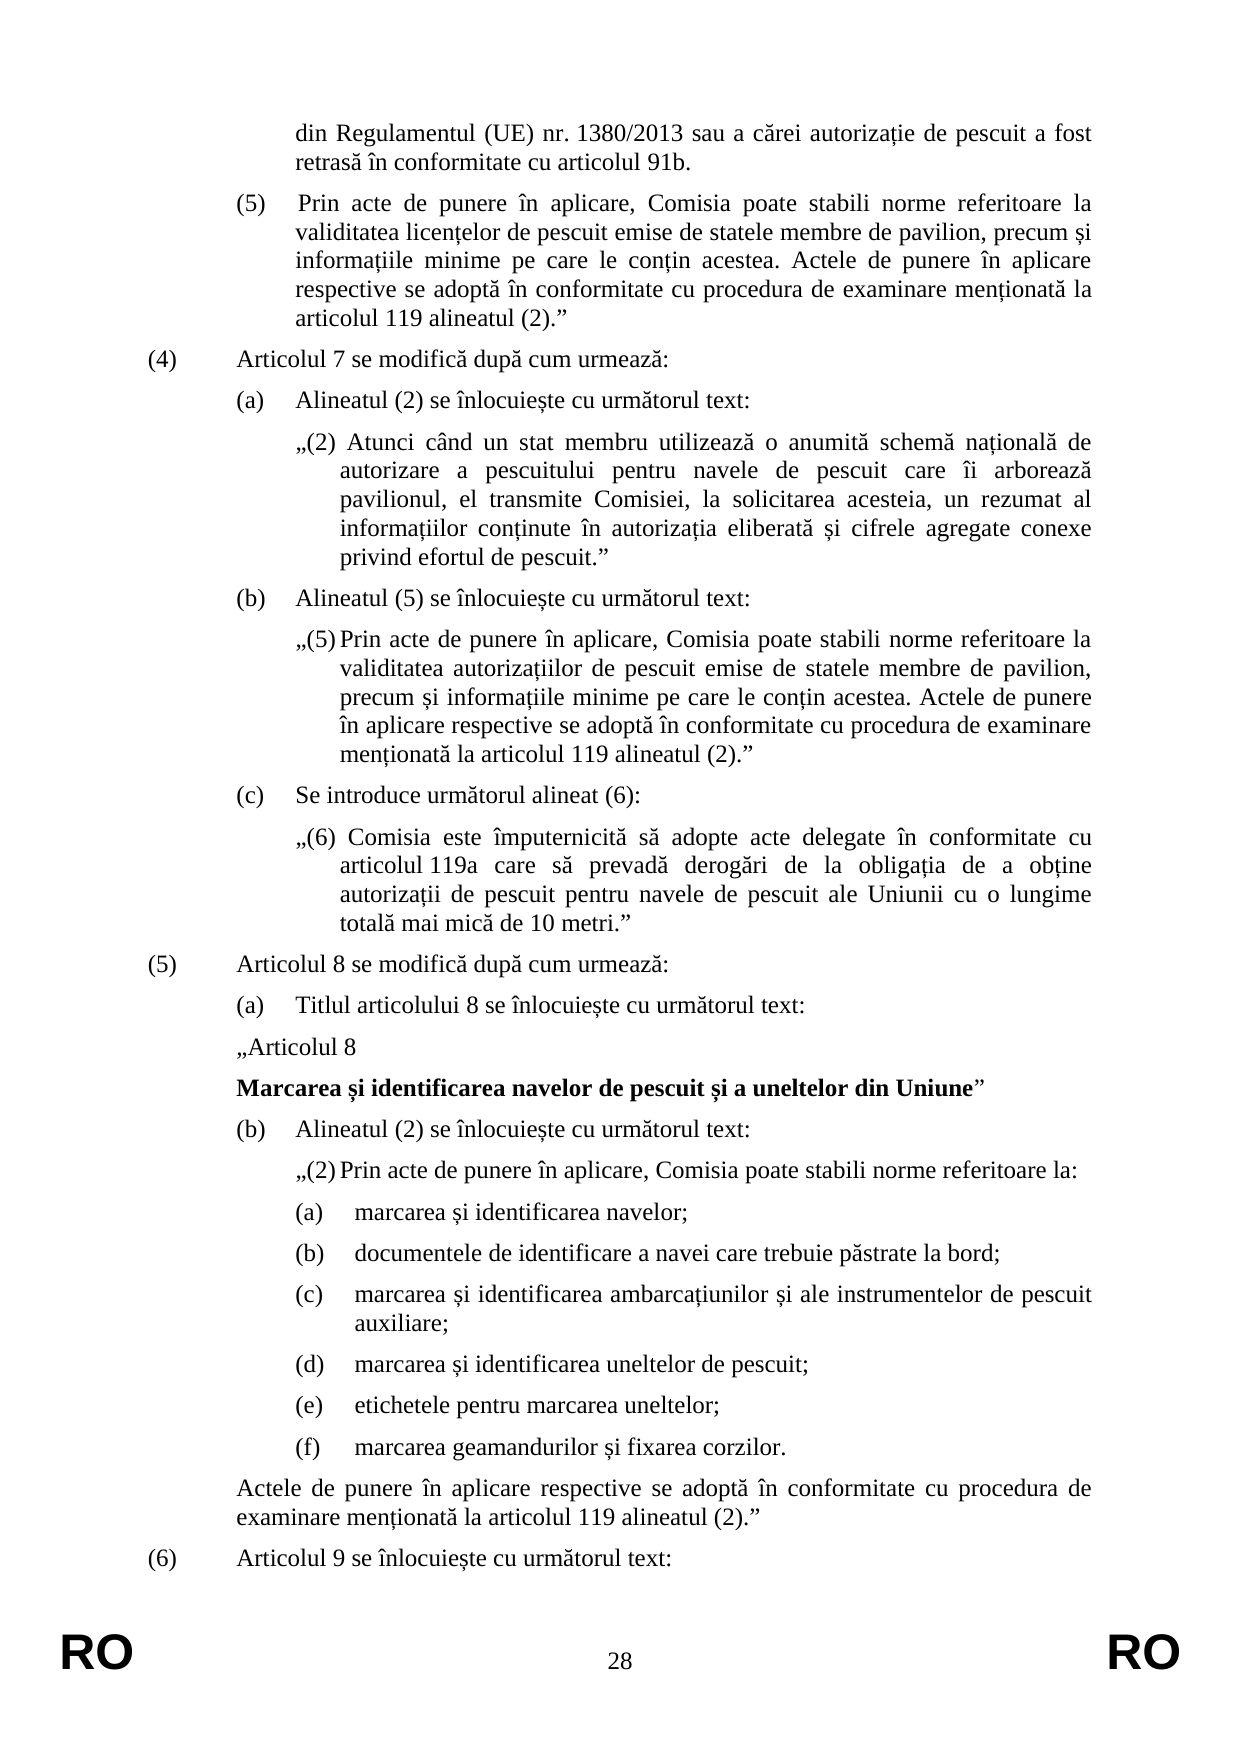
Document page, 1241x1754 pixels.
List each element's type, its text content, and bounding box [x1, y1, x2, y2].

text Articolul 7 se modifică după cum urmează: [148, 344, 1093, 373]
text Titlul articolului 8 se înlocuiește cu următorul text: [236, 991, 1093, 1019]
text Actele de punere în aplicare respective se adoptă în conformitate cu procedura de examinare menționată la articolul 119 alineatul (2).” [236, 1473, 1093, 1531]
text Articolul 8 se modifică după cum urmează: [148, 949, 1093, 978]
text Alineatul (2) se înlocuiește cu următorul text: [236, 386, 1093, 414]
text Alineatul (2) se înlocuiește cu următorul text: [236, 1114, 1093, 1143]
list marcarea geamandurilor și fixarea corzilor. [295, 1432, 1093, 1461]
list marcarea și identificarea navelor; [295, 1197, 1093, 1226]
list etichetele pentru marcarea uneltelor; [295, 1391, 1093, 1419]
list marcarea și identificarea ambarcațiunilor și ale instrumentelor de pescuit auxiliare; [295, 1279, 1093, 1337]
text Marcarea și identificarea navelor de pescuit și a uneltelor din Uniune” [236, 1073, 1093, 1102]
text „(6) Comisia este împuternicită să adopte acte delegate în conformitate cu articolul 119a care să prevadă derogări de la obligația de a obține autorizații de pescuit pentru navele de pescuit ale Uniunii cu o lungime totală mai mică de 10 metri.” [295, 822, 1093, 937]
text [236, 118, 1093, 176]
text Alineatul (5) se înlocuiește cu următorul text: [236, 583, 1093, 612]
list documentele de identificare a navei care trebuie păstrate la bord; [295, 1238, 1093, 1267]
text „(2) Atunci când un stat membru utilizează o anumită schemă națională de autorizare a pescuitului pentru navele de pescuit care îi arborează pavilionul, el transmite Comisiei, la solicitarea acesteia, un rezumat al informațiilor conținute în autorizația eliberată și cifrele agregate conexe privind efortul de pescuit.” [295, 427, 1093, 571]
list marcarea și identificarea uneltelor de pescuit; [295, 1349, 1093, 1378]
text „(5) Prin acte de punere în aplicare, Comisia poate stabili norme referitoare la validitatea autorizațiilor de pescuit emise de statele membre de pavilion, precum și informațiile minime pe care le conțin acestea. Actele de punere în aplicare respective se adoptă în conformitate cu procedura de examinare menționată la articolul 119 alineatul (2).” [295, 624, 1093, 768]
text Se introduce următorul alineat (6): [236, 781, 1093, 809]
text „Articolul 8 [236, 1032, 1093, 1061]
text (5) Prin acte de punere în aplicare, Comisia poate stabili norme referitoare la validitatea licențelor de pescuit emise de statele membre de pavilion, precum și informațiile minime pe care le conțin acestea. Actele de punere în aplicare respective se adoptă în conformitate cu procedura de examinare menționată la articolul 119 alineatul (2).” [236, 188, 1093, 332]
text „(2) Prin acte de punere în aplicare, Comisia poate stabili norme referitoare la: [295, 1156, 1093, 1184]
text Articolul 9 se înlocuiește cu următorul text: [148, 1543, 1093, 1572]
